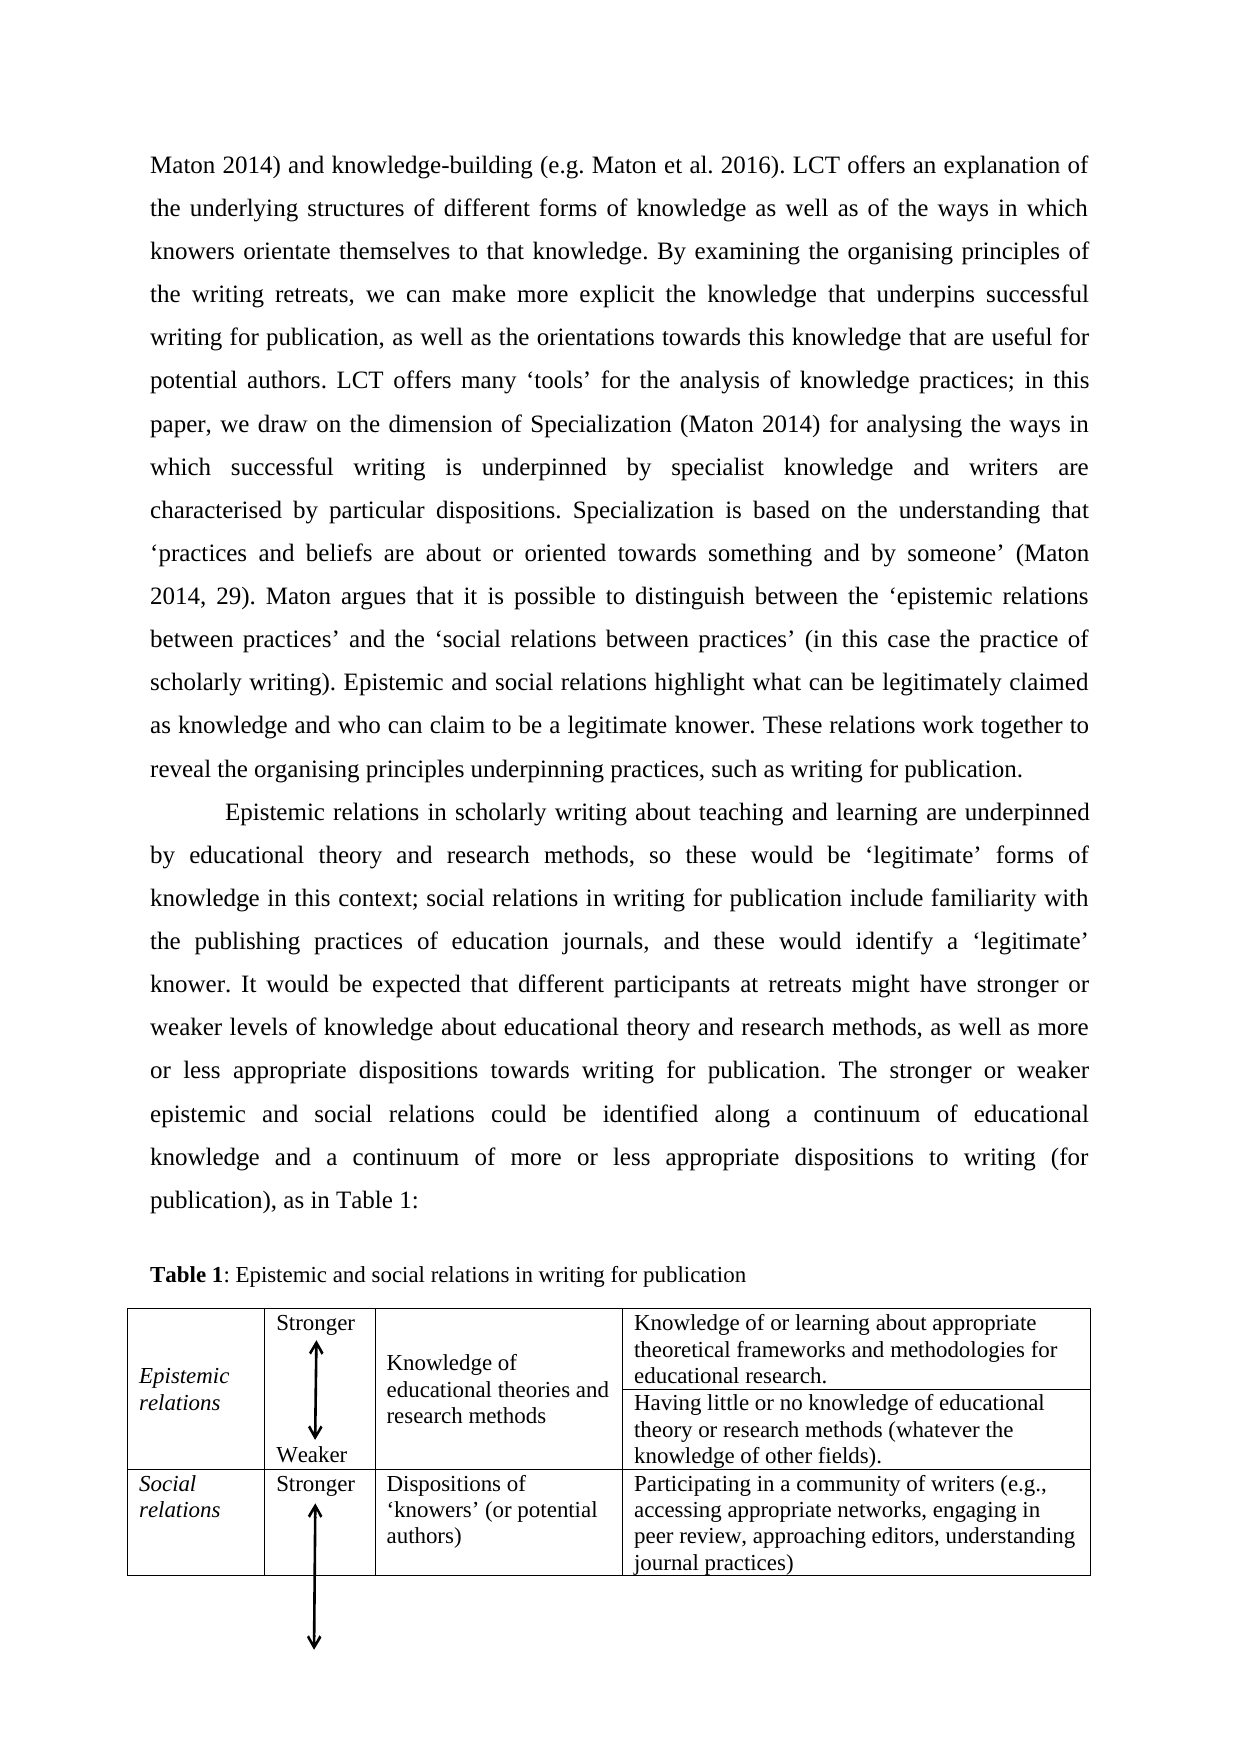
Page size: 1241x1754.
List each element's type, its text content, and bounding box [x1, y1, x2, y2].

table_cell Stronger Weaker [265, 1470, 375, 1575]
table_header Knowledge of or learning about appropriate theoretical frameworks and methodologies for educational research. [623, 1309, 1090, 1388]
table_cell Participating in a community of writers (e.g., accessing appropriate networks, engaging in peer review, approaching editors, understanding journal practices) [623, 1470, 1090, 1575]
table_header Epistemic relations [128, 1309, 264, 1468]
table_header Knowledge of educational theories and research methods [376, 1309, 622, 1468]
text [150, 150, 1090, 782]
table_cell Having little or no knowledge of educational theory or research methods (whatever the knowledge of other fields). [623, 1390, 1090, 1468]
text Epistemic relations in scholarly writing about teaching and learning are underpinned by educational theory and research methods, so these would be ‘legitimate’ forms of knowledge in this context; social relations in writing for publication include familiarity with the publishing practices of education journals, and these would identify a ‘legitimate’ knower. It would be expected that different participants at retreats might have stronger or weaker levels of knowledge about educational theory and research methods, as well as more or less appropriate dispositions towards writing for publication. The stronger or weaker epistemic and social relations could be identified along a continuum of educational knowledge and a continuum of more or less appropriate dispositions to writing (for publication), as in Table 1: [150, 797, 1090, 1214]
table_header Stronger Weaker [265, 1309, 375, 1468]
table_cell Social relations [128, 1470, 264, 1575]
text Table 1: Epistemic and social relations in writing for publication [150, 1261, 1090, 1287]
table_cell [376, 1470, 622, 1575]
